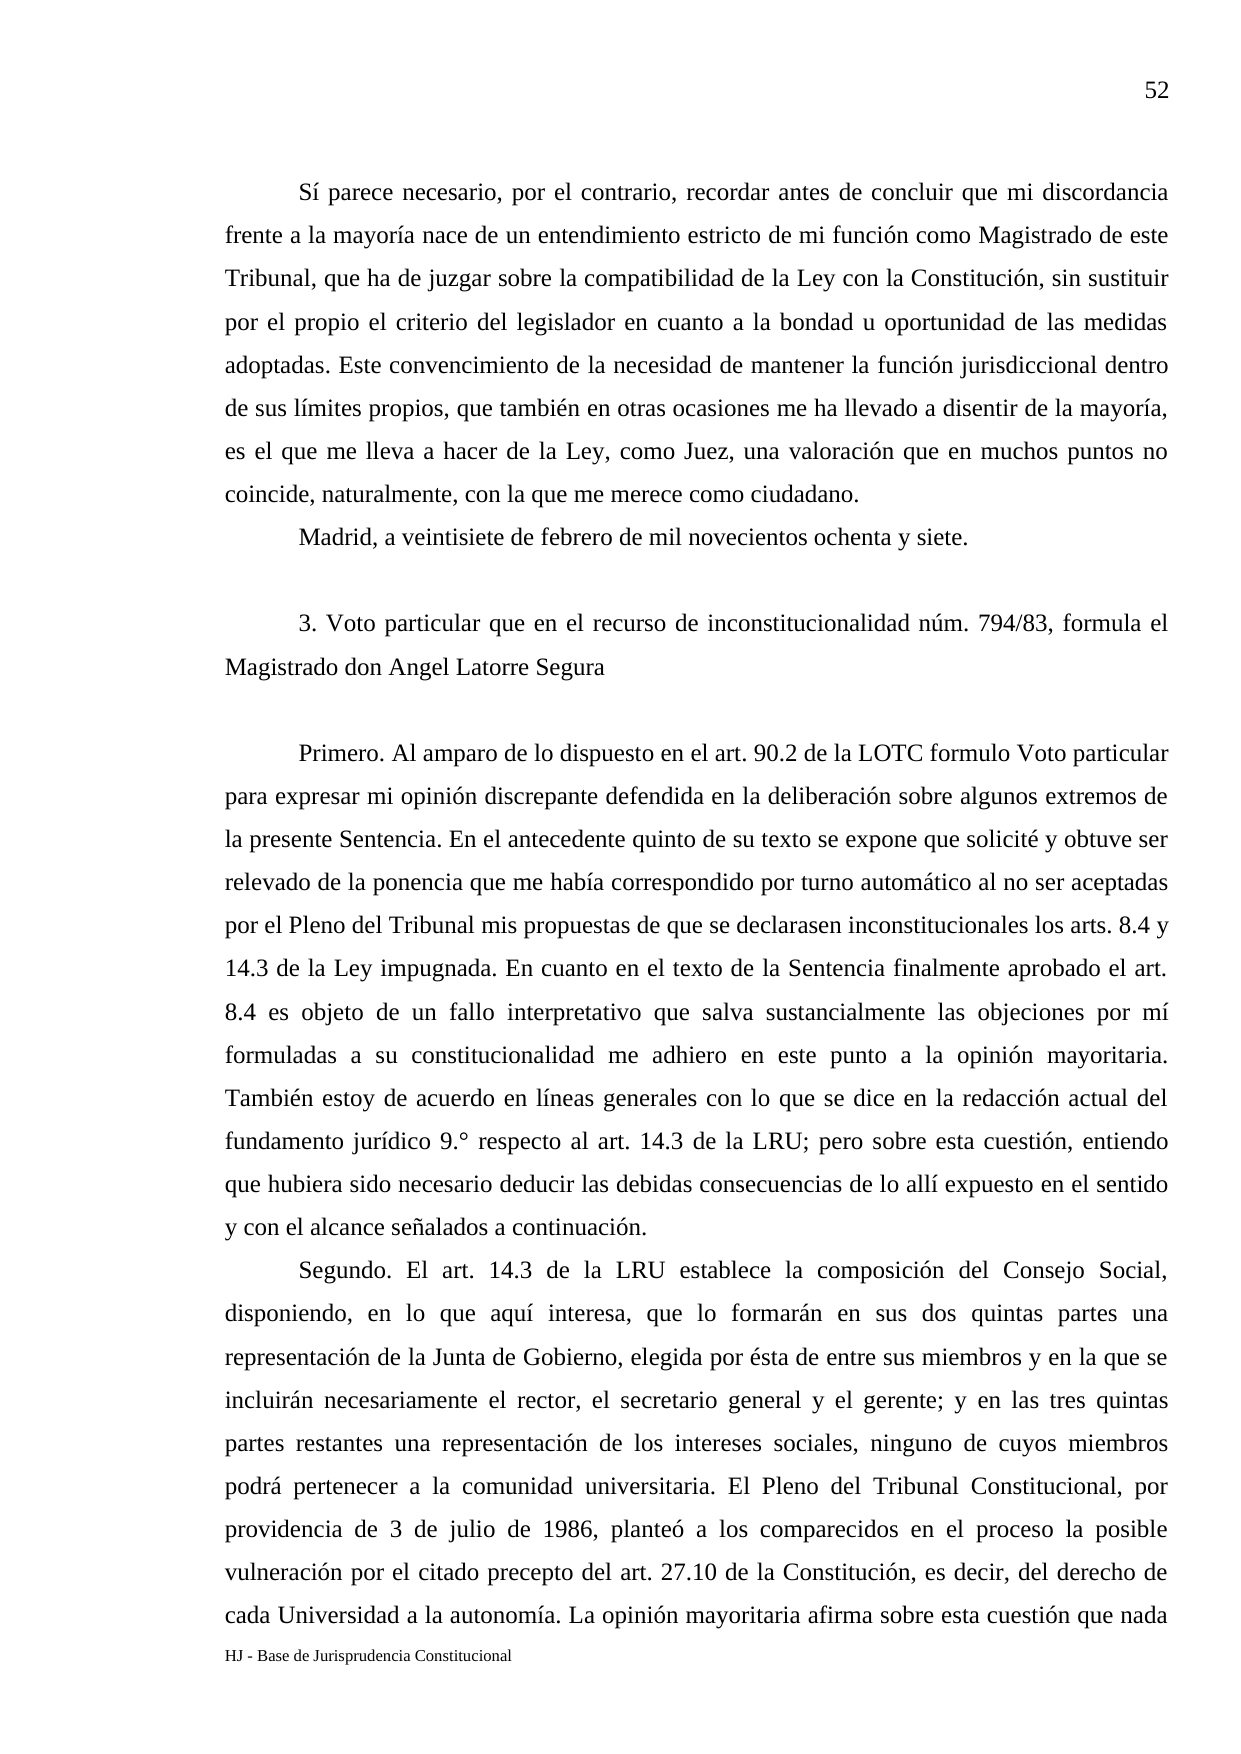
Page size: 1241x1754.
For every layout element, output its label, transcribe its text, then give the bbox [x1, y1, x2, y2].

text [224, 1255, 1169, 1629]
text 3. Voto particular que en el recurso de inconstitucionalidad núm. 794/83, formula el Magistrado don Angel Latorre Segura [224, 608, 1169, 680]
text Primero. Al amparo de lo dispuesto en el art. 90.2 de la LOTC formulo Voto particular para expresar mi opinión discrepante defendida en la deliberación sobre algunos extremos de la presente Sentencia. En el antecedente quinto de su texto se expone que solicité y obtuve ser relevado de la ponencia que me había correspondido por turno automático al no ser aceptadas por el Pleno del Tribunal mis propuestas de que se declarasen inconstitucionales los arts. 8.4 y 14.3 de la Ley impugnada. En cuanto en el texto de la Sentencia finalmente aprobado el art. 8.4 es objeto de un fallo interpretativo que salva sustancialmente las objeciones por mí formuladas a su constitucionalidad me adhiero en este punto a la opinión mayoritaria. También estoy de acuerdo en líneas generales con lo que se dice en la redacción actual del fundamento jurídico 9.° respecto al art. 14.3 de la LRU; pero sobre esta cuestión, entiendo que hubiera sido necesario deducir las debidas consecuencias de lo allí expuesto en el sentido y con el alcance señalados a continuación. [224, 738, 1169, 1241]
text Madrid, a veintisiete de febrero de mil novecientos ochenta y siete. [224, 522, 1169, 551]
